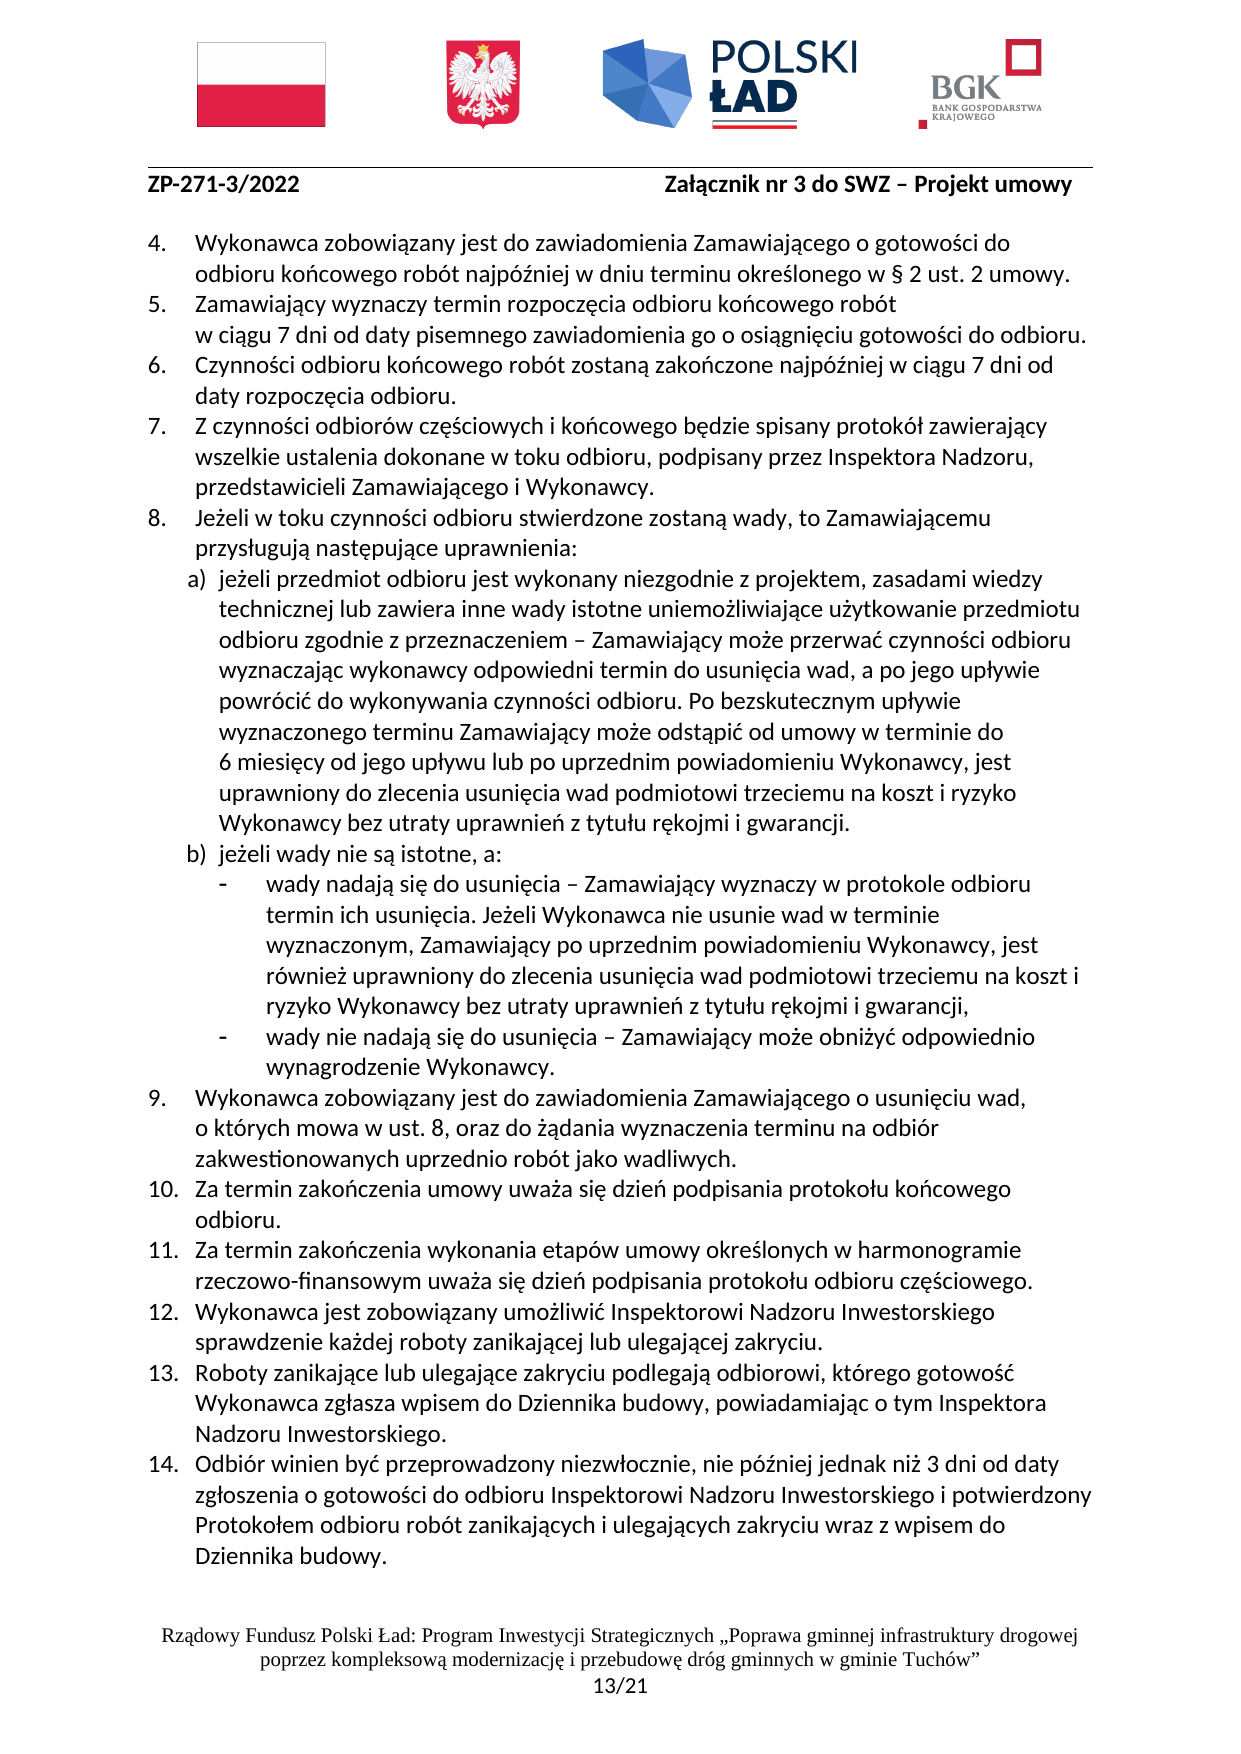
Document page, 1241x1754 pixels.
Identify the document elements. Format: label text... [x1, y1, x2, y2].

list Zamawiający wyznaczy termin rozpoczęcia odbioru końcowego robót w ciągu 7 dni od daty pisemnego zawiadomienia go o osiągnięciu gotowości do odbioru. [148, 288, 1093, 349]
list jeżeli przedmiot odbioru jest wykonany niezgodnie z projektem, zasadami wiedzy technicznej lub zawiera inne wady istotne uniemożliwiające użytkowanie przedmiotu odbioru zgodnie z przeznaczeniem – Zamawiający może przerwać czynności odbioru wyznaczając wykonawcy odpowiedni termin do usunięcia wad, a po jego upływie powrócić do wykonywania czynności odbioru. Po bezskutecznym upływie wyznaczonego terminu Zamawiający może odstąpić od umowy w terminie do 6 miesięcy od jego upływu lub po uprzednim powiadomieniu Wykonawcy, jest uprawniony do zlecenia usunięcia wad podmiotowi trzeciemu na koszt i ryzyko Wykonawcy bez utraty uprawnień z tytułu rękojmi i gwarancji. [207, 563, 1093, 838]
list Z czynności odbiorów częściowych i końcowego będzie spisany protokół zawierający wszelkie ustalenia dokonane w toku odbioru, podpisany przez Inspektora Nadzoru, przedstawicieli Zamawiającego i Wykonawcy. [148, 411, 1093, 502]
list Jeżeli w toku czynności odbioru stwierdzone zostaną wady, to Zamawiającemu przysługują następujące uprawnienia: [148, 502, 1093, 563]
picture [193, 39, 329, 130]
list wady nadają się do usunięcia – Zamawiający wyznaczy w protokole odbioru termin ich usunięcia. Jeżeli Wykonawca nie usunie wad w terminie wyznaczonym, Zamawiający po uprzednim powiadomieniu Wykonawcy, jest również uprawniony do zlecenia usunięcia wad podmiotowi trzeciemu na koszt i ryzyko Wykonawcy bez utraty uprawnień z tytułu rękojmi i gwarancji, [218, 868, 1093, 1021]
list wady nie nadają się do usunięcia – Zamawiający może obniżyć odpowiednio wynagrodzenie Wykonawcy. [218, 1021, 1093, 1082]
list Czynności odbioru końcowego robót zostaną zakończone najpóźniej w ciągu 7 dni od daty rozpoczęcia odbioru. [148, 349, 1093, 411]
list Wykonawca jest zobowiązany umożliwić Inspektorowi Nadzoru Inwestorskiego sprawdzenie każdej roboty zanikającej lub ulegającej zakryciu. [148, 1296, 1093, 1357]
list Za termin zakończenia wykonania etapów umowy określonych w harmonogramie rzeczowo-finansowym uważa się dzień podpisania protokołu odbioru częściowego. [148, 1234, 1093, 1296]
list Za termin zakończenia umowy uważa się dzień podpisania protokołu końcowego odbioru. [148, 1173, 1093, 1234]
picture [918, 39, 1042, 129]
picture [445, 39, 521, 130]
list Odbiór winien być przeprowadzony niezwłocznie, nie później jednak niż 3 dni od daty zgłoszenia o gotowości do odbioru Inspektorowi Nadzoru Inwestorskiego i potwierdzony Protokołem odbioru robót zanikających i ulegających zakryciu wraz z wpisem do Dziennika budowy. [148, 1448, 1093, 1570]
list Roboty zanikające lub ulegające zakryciu podlegają odbiorowi, którego gotowość Wykonawca zgłasza wpisem do Dziennika budowy, powiadamiając o tym Inspektora Nadzoru Inwestorskiego. [148, 1357, 1093, 1448]
list Wykonawca zobowiązany jest do zawiadomienia Zamawiającego o gotowości do odbioru końcowego robót najpóźniej w dniu terminu określonego w § 2 ust. 2 umowy. [148, 227, 1093, 288]
list Wykonawca zobowiązany jest do zawiadomienia Zamawiającego o usunięciu wad, o których mowa w ust. 8, oraz do żądania wyznaczenia terminu na odbiór zakwestionowanych uprzednio robót jako wadliwych. [148, 1082, 1093, 1173]
list jeżeli wady nie są istotne, a: [207, 838, 1093, 868]
picture [602, 39, 857, 129]
